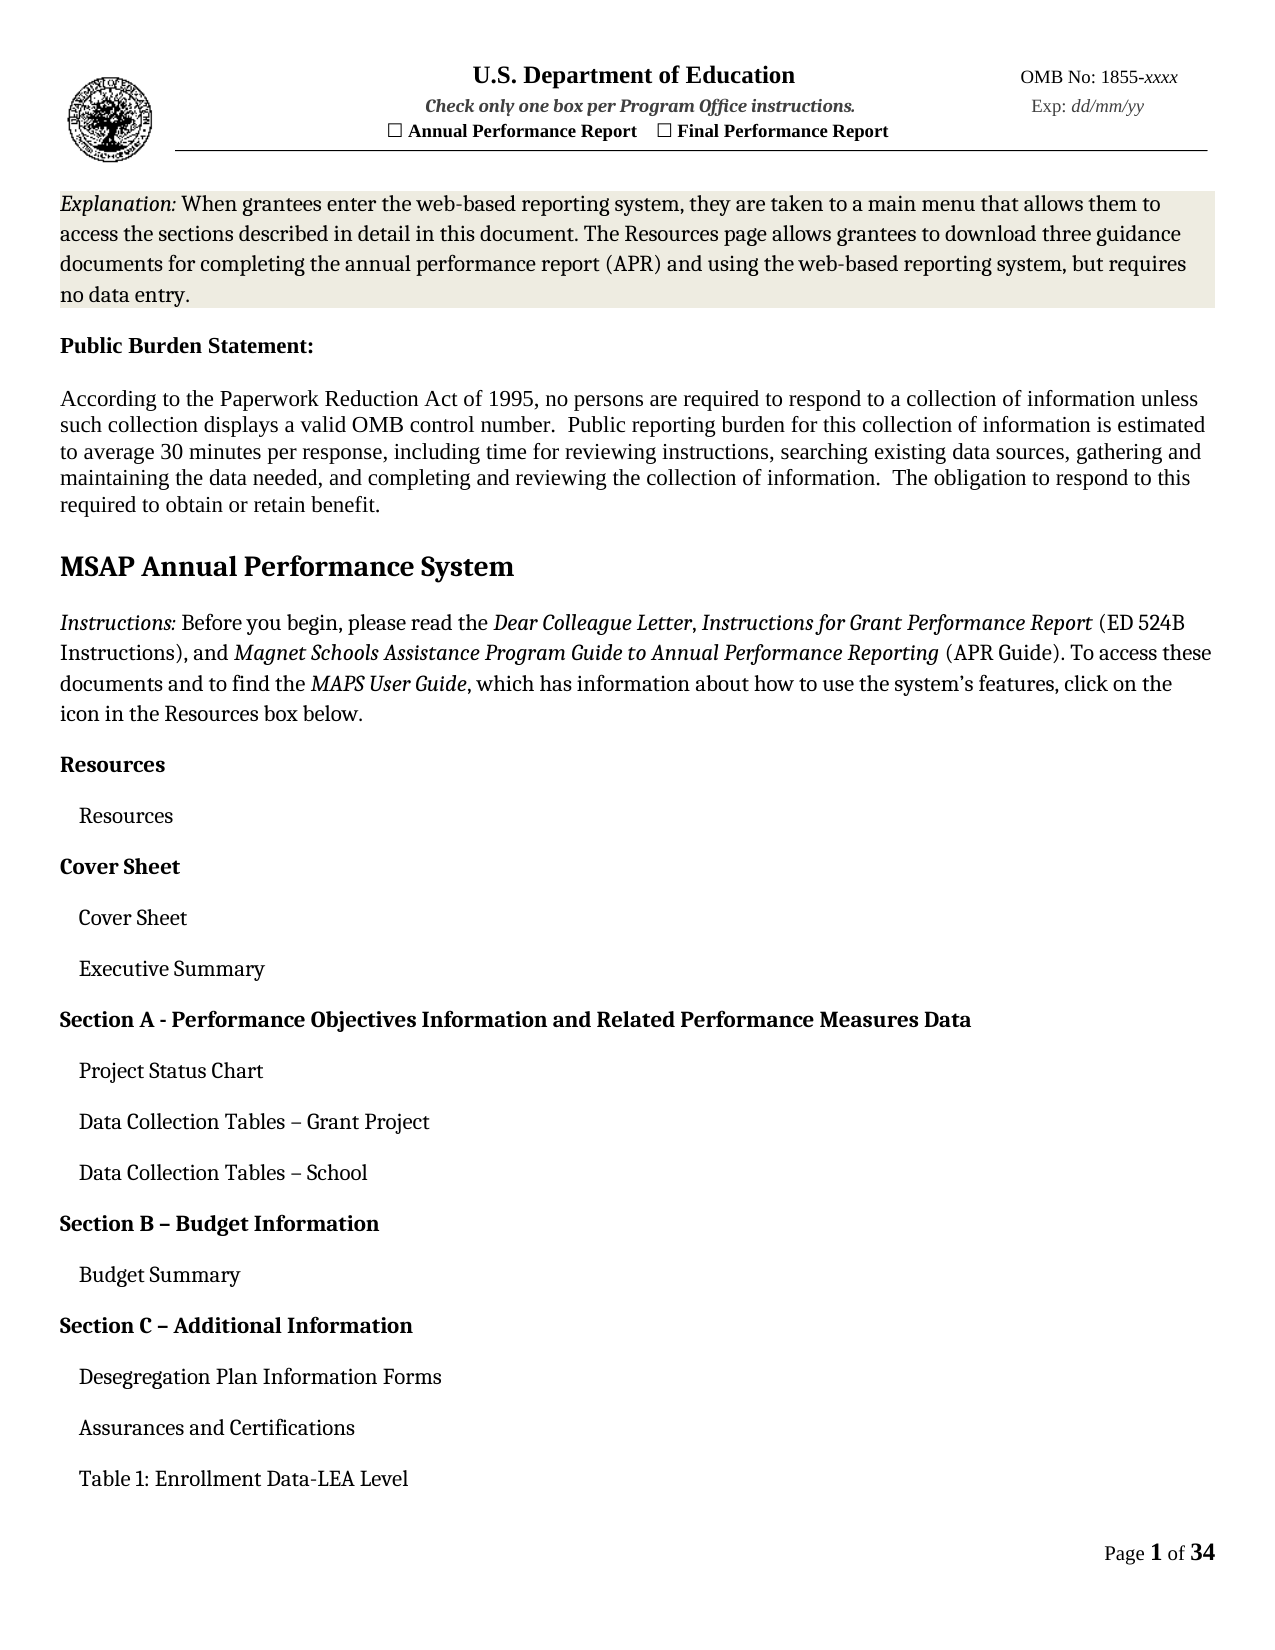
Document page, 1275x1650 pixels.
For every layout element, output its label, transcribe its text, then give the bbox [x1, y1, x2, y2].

text Desegregation Plan Information Forms [79, 1364, 1215, 1390]
text Project Status Chart [79, 1058, 1215, 1084]
text According to the Paperwork Reduction Act of 1995, no persons are required to respond to a collection of information unless such collection displays a valid OMB control number. Public reporting burden for this collection of information is estimated to average 30 minutes per response, including time for reviewing instructions, searching existing data sources, gathering and maintaining the data needed, and completing and reviewing the collection of information. The obligation to respond to this required to obtain or retain benefit. [60, 385, 1215, 517]
text Section B – Budget Information [60, 1211, 1215, 1237]
text Resources [60, 752, 1215, 778]
text Section C – Additional Information [60, 1313, 1215, 1339]
text MSAP Annual Performance System [60, 551, 1215, 584]
text Cover Sheet [79, 905, 1215, 931]
text Budget Summary [79, 1262, 1215, 1288]
text Public Burden Statement: [60, 332, 1215, 359]
text Executive Summary [79, 956, 1215, 982]
text Table 1: Enrollment Data-LEA Level [79, 1466, 1215, 1492]
text Section A - Performance Objectives Information and Related Performance Measures Data [60, 1007, 1215, 1033]
text Assurances and Certifications [79, 1415, 1215, 1441]
text Explanation: When grantees enter the web-based reporting system, they are taken to a main menu that allows them to access the sections described in detail in this document. The Resources page allows grantees to download three guidance documents for completing the annual performance report (APR) and using the web-based reporting system, but requires no data entry. [60, 191, 1215, 308]
text Cover Sheet [60, 854, 1215, 880]
text Instructions: Before you begin, please read the Dear Colleague Letter, Instructions for Grant Performance Report (ED 524B Instructions), and Magnet Schools Assistance Program Guide to Annual Performance Reporting (APR Guide). To access these documents and to find the MAPS User Guide, which has information about how to use the system’s features, click on the icon in the Resources box below. [60, 610, 1215, 727]
text Resources [79, 803, 1215, 829]
text Data Collection Tables – School [79, 1160, 1215, 1186]
text Data Collection Tables – Grant Project [79, 1109, 1215, 1135]
